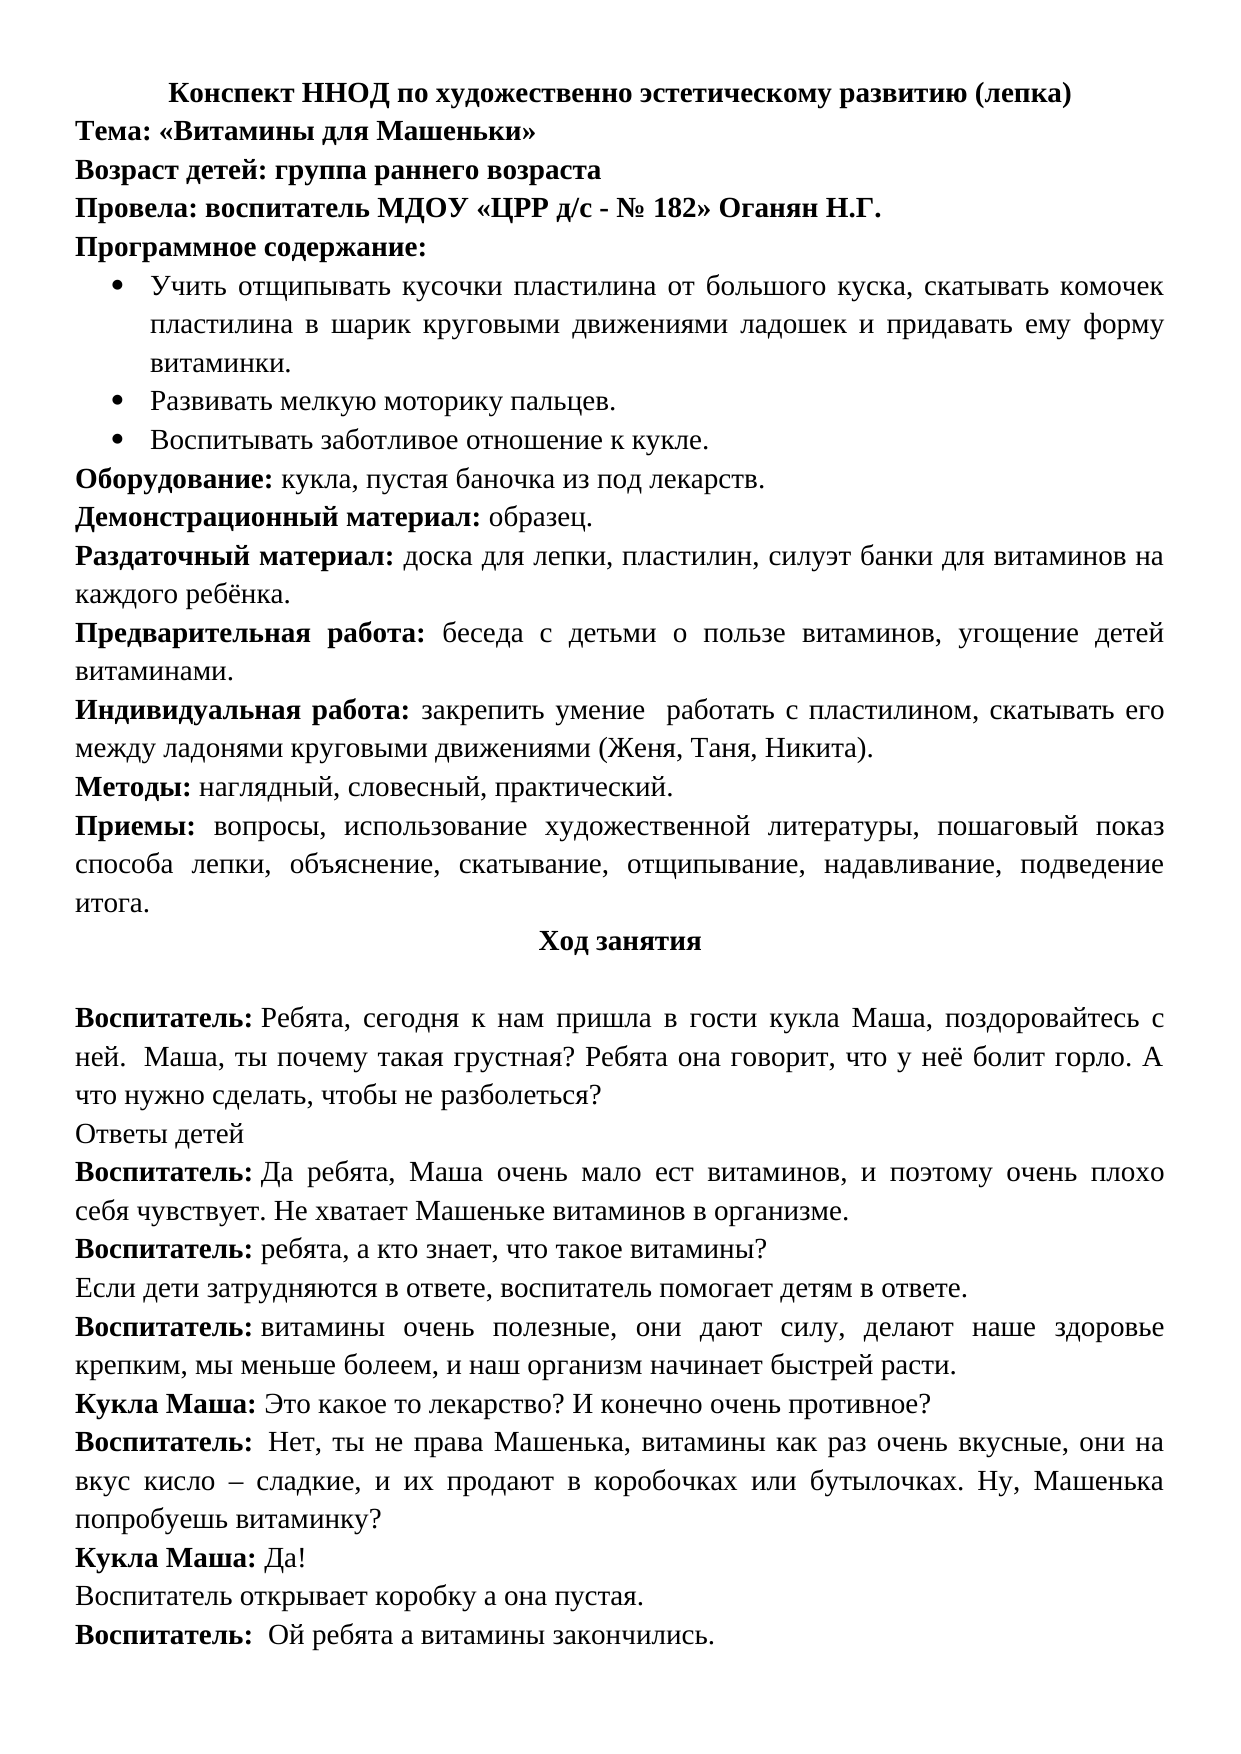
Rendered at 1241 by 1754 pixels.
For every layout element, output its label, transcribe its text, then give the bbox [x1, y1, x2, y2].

text Кукла Маша: Да! [75, 1540, 1165, 1573]
text Предварительная работа: беседа с детьми о пользе витаминов, угощение детей витаминами. [75, 615, 1165, 687]
text Оборудование: кукла, пустая баночка из под лекарств. [75, 461, 1165, 494]
text Кукла Маша: Это какое то лекарство? И конечно очень противное? [75, 1386, 1165, 1419]
text Индивидуальная работа: закрепить умение работать с пластилином, скатывать его между ладонями круговыми движениями (Женя, Таня, Никита). [75, 692, 1165, 764]
text Воспитатель: ребята, а кто знает, что такое витамины? [75, 1232, 1165, 1265]
text Ответы детей [75, 1116, 1165, 1149]
text Возраст детей: группа раннего возраста [75, 152, 1165, 186]
text Если дети затрудняются в ответе, воспитатель помогает детям в ответе. [75, 1270, 1165, 1304]
text Программное содержание: [75, 229, 1165, 263]
text Воспитатель: Ой ребята а витамины закончились. [75, 1617, 1165, 1651]
text Раздаточный материал: доска для лепки, пластилин, силуэт банки для витаминов на каждого ребёнка. [75, 538, 1165, 610]
text Демонстрационный материал: образец. [75, 499, 1165, 533]
text Воспитатель: Да ребята, Маша очень мало ест витаминов, и поэтому очень плохо себя чувствует. Не хватает Машеньке витаминов в организме. [75, 1154, 1165, 1227]
list Развивать мелкую моторику пальцев. [112, 383, 1165, 417]
text Воспитатель: Ребята, сегодня к нам пришла в гости кукла Маша, поздоровайтесь с ней. Маша, ты почему такая грустная? Ребята она говорит, что у неё болит горло. А что нужно сделать, чтобы не разболеться? [75, 1000, 1165, 1111]
list Воспитывать заботливое отношение к кукле. [112, 422, 1165, 456]
text Конспект ННОД по художественно эстетическому развитию (лепка) [75, 75, 1165, 108]
text Воспитатель: витамины очень полезные, они дают силу, делают наше здоровье крепким, мы меньше болеем, и наш организм начинает быстрей расти. [75, 1309, 1165, 1381]
text Провела: воспитатель МДОУ «ЦРР д/с - № 182» Оганян Н.Г. [75, 191, 1165, 224]
text Ход занятия [75, 923, 1165, 957]
text Приемы: вопросы, использование художественной литературы, пошаговый показ способа лепки, объяснение, скатывание, отщипывание, надавливание, подведение итога. [75, 808, 1165, 918]
text Воспитатель открывает коробку а она пустая. [75, 1578, 1165, 1612]
text Тема: «Витамины для Машеньки» [75, 113, 1165, 147]
list Учить отщипывать кусочки пластилина от большого куска, скатывать комочек пластилина в шарик круговыми движениями ладошек и придавать ему форму витаминки. [112, 268, 1165, 378]
text Методы: наглядный, словесный, практический. [75, 769, 1165, 803]
text Воспитатель: Нет, ты не права Машенька, витамины как раз очень вкусные, они на вкус кисло – сладкие, и их продают в коробочках или бутылочках. Ну, Машенька попробуешь витаминку? [75, 1424, 1165, 1535]
